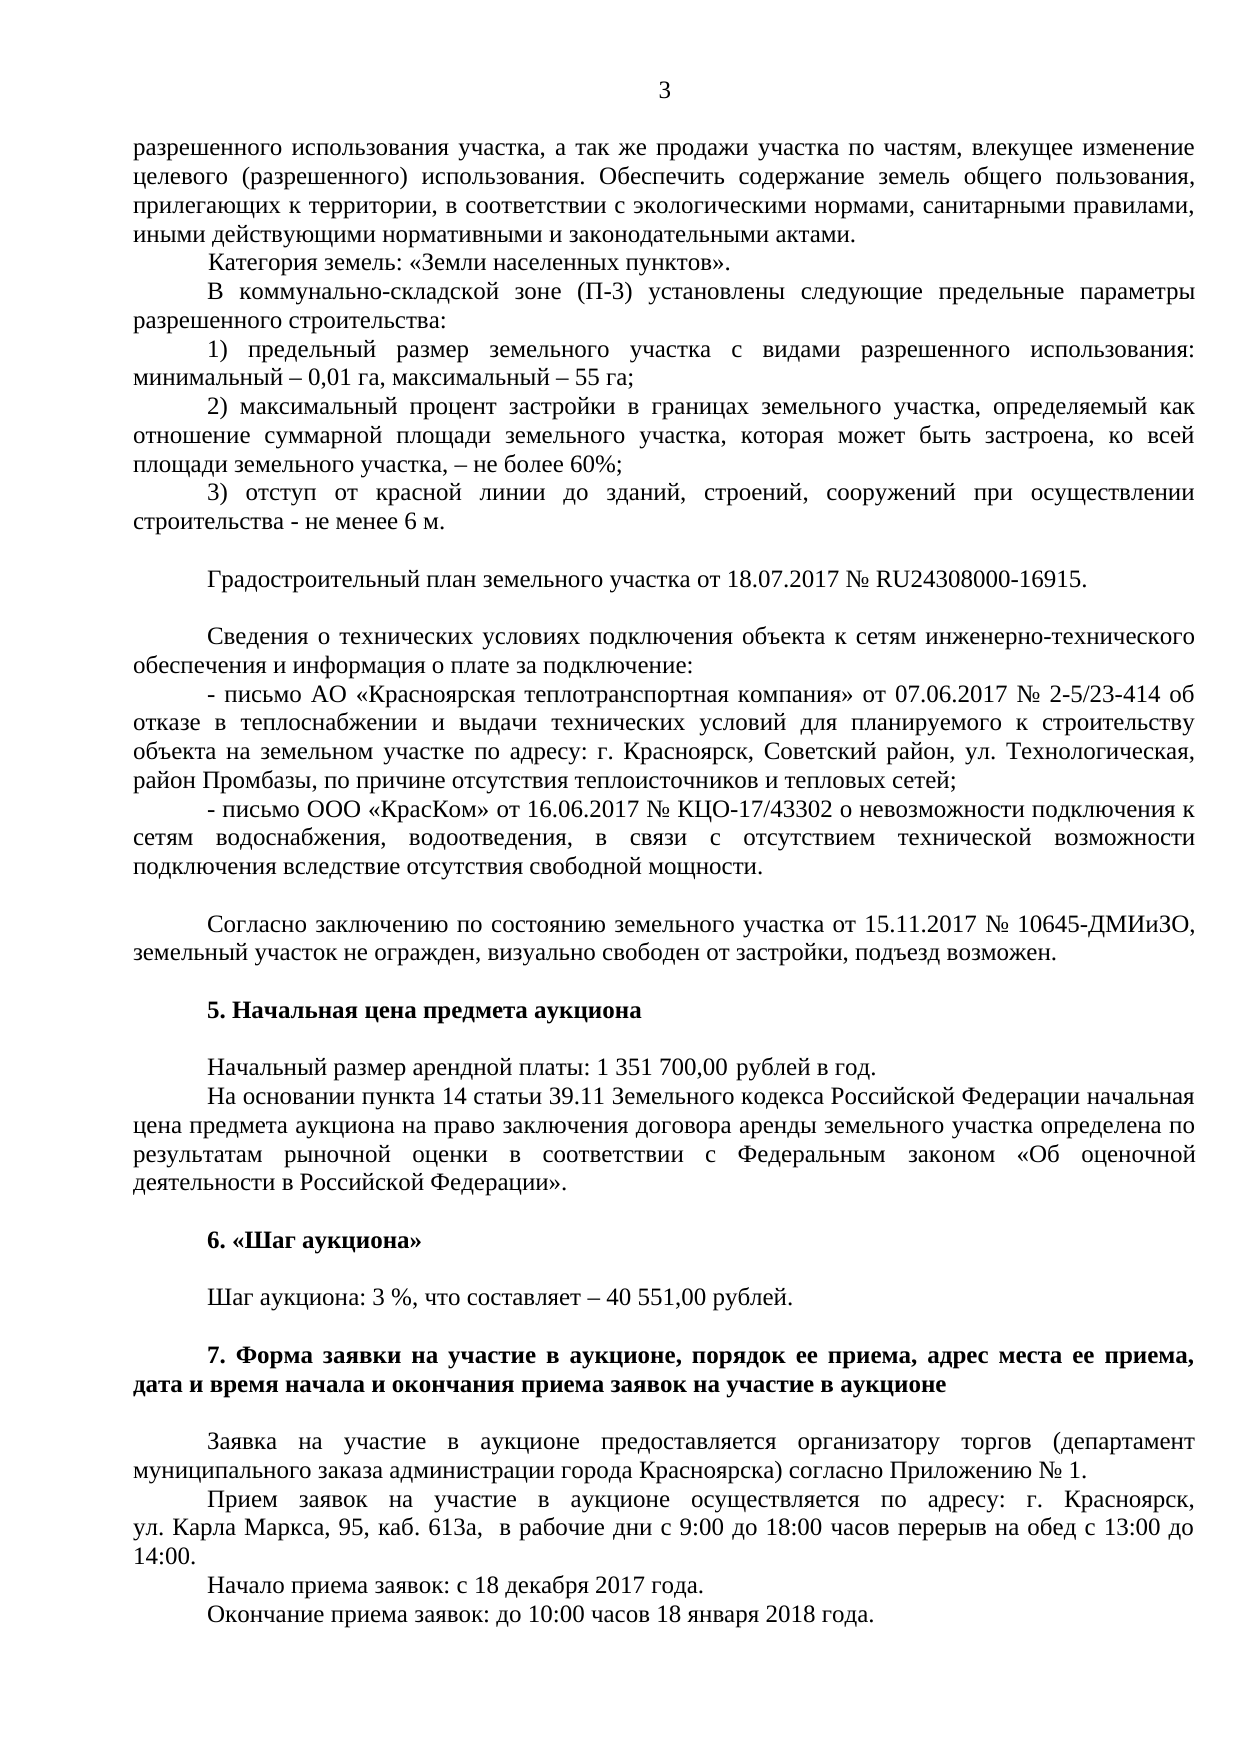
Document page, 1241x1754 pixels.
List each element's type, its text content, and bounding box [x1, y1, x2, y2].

text Начальный размер арендной платы: 1 351 700,00 рублей в год. [133, 1052, 1196, 1081]
text Окончание приема заявок: до 10:00 часов 18 января 2018 года. [133, 1599, 1196, 1627]
text Градостроительный план земельного участка от 18.07.2017 № RU24308000-16915. [133, 564, 1196, 592]
text - письмо ООО «КрасКом» от 16.06.2017 № КЦО-17/43302 о невозможности подключения к сетям водоснабжения, водоотведения, в связи с отсутствием технической возможности подключения вследствие отсутствия свободной мощности. [133, 794, 1196, 880]
text 6. «Шаг аукциона» [133, 1225, 1196, 1254]
title 2) максимальный процент застройки в границах земельного участка, определяемый как отношение суммарной площади земельного участка, которая может быть застроена, ко всей площади земельного участка, – не более 60%; [133, 391, 1196, 477]
text Сведения о технических условиях подключения объекта к сетям инженерно-технического обеспечения и информация о плате за подключение: [133, 621, 1196, 679]
text 7. Форма заявки на участие в аукционе, порядок ее приема, адрес места ее приема, дата и время начала и окончания приема заявок на участие в аукционе [133, 1340, 1196, 1397]
title 3) отступ от красной линии до зданий, строений, сооружений при осуществлении строительства - не менее 6 м. [133, 477, 1196, 535]
text Категория земель: «Земли населенных пунктов». [133, 247, 1196, 276]
title 1) предельный размер земельного участка с видами разрешенного использования: минимальный – 0,01 га, максимальный – 55 га; [133, 334, 1196, 391]
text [133, 132, 1196, 247]
text Согласно заключению по состоянию земельного участка от 15.11.2017 № 10645-ДМИиЗО, земельный участок не огражден, визуально свободен от застройки, подъезд возможен. [133, 909, 1196, 966]
text Заявка на участие в аукционе предоставляется организатору торгов (департамент муниципального заказа администрации города Красноярска) согласно Приложению № 1. [133, 1426, 1196, 1484]
text - письмо АО «Красноярская теплотранспортная компания» от 07.06.2017 № 2-5/23-414 об отказе в теплоснабжении и выдачи технических условий для планируемого к строительству объекта на земельном участке по адресу: г. Красноярск, Советский район, ул. Технологическая, район Промбазы, по причине отсутствия теплоисточников и тепловых сетей; [133, 679, 1196, 794]
text Шаг аукциона: 3 %, что составляет – 40 551,00 рублей. [133, 1282, 1196, 1311]
text В коммунально-складской зоне (П-3) установлены следующие предельные параметры разрешенного строительства: [133, 276, 1196, 334]
text На основании пункта 14 статьи 39.11 Земельного кодекса Российской Федерации начальная цена предмета аукциона на право заключения договора аренды земельного участка определена по результатам рыночной оценки в соответствии с Федеральным законом «Об оценочной деятельности в Российской Федерации». [133, 1081, 1196, 1196]
text Начало приема заявок: с 18 декабря 2017 года. [133, 1570, 1196, 1599]
text Прием заявок на участие в аукционе осуществляется по адресу: г. Красноярск, ул. Карла Маркса, 95, каб. 613а, в рабочие дни с 9:00 до 18:00 часов перерыв на обед с 13:00 до 14:00. [133, 1484, 1196, 1570]
text 5. Начальная цена предмета аукциона [133, 995, 1196, 1024]
